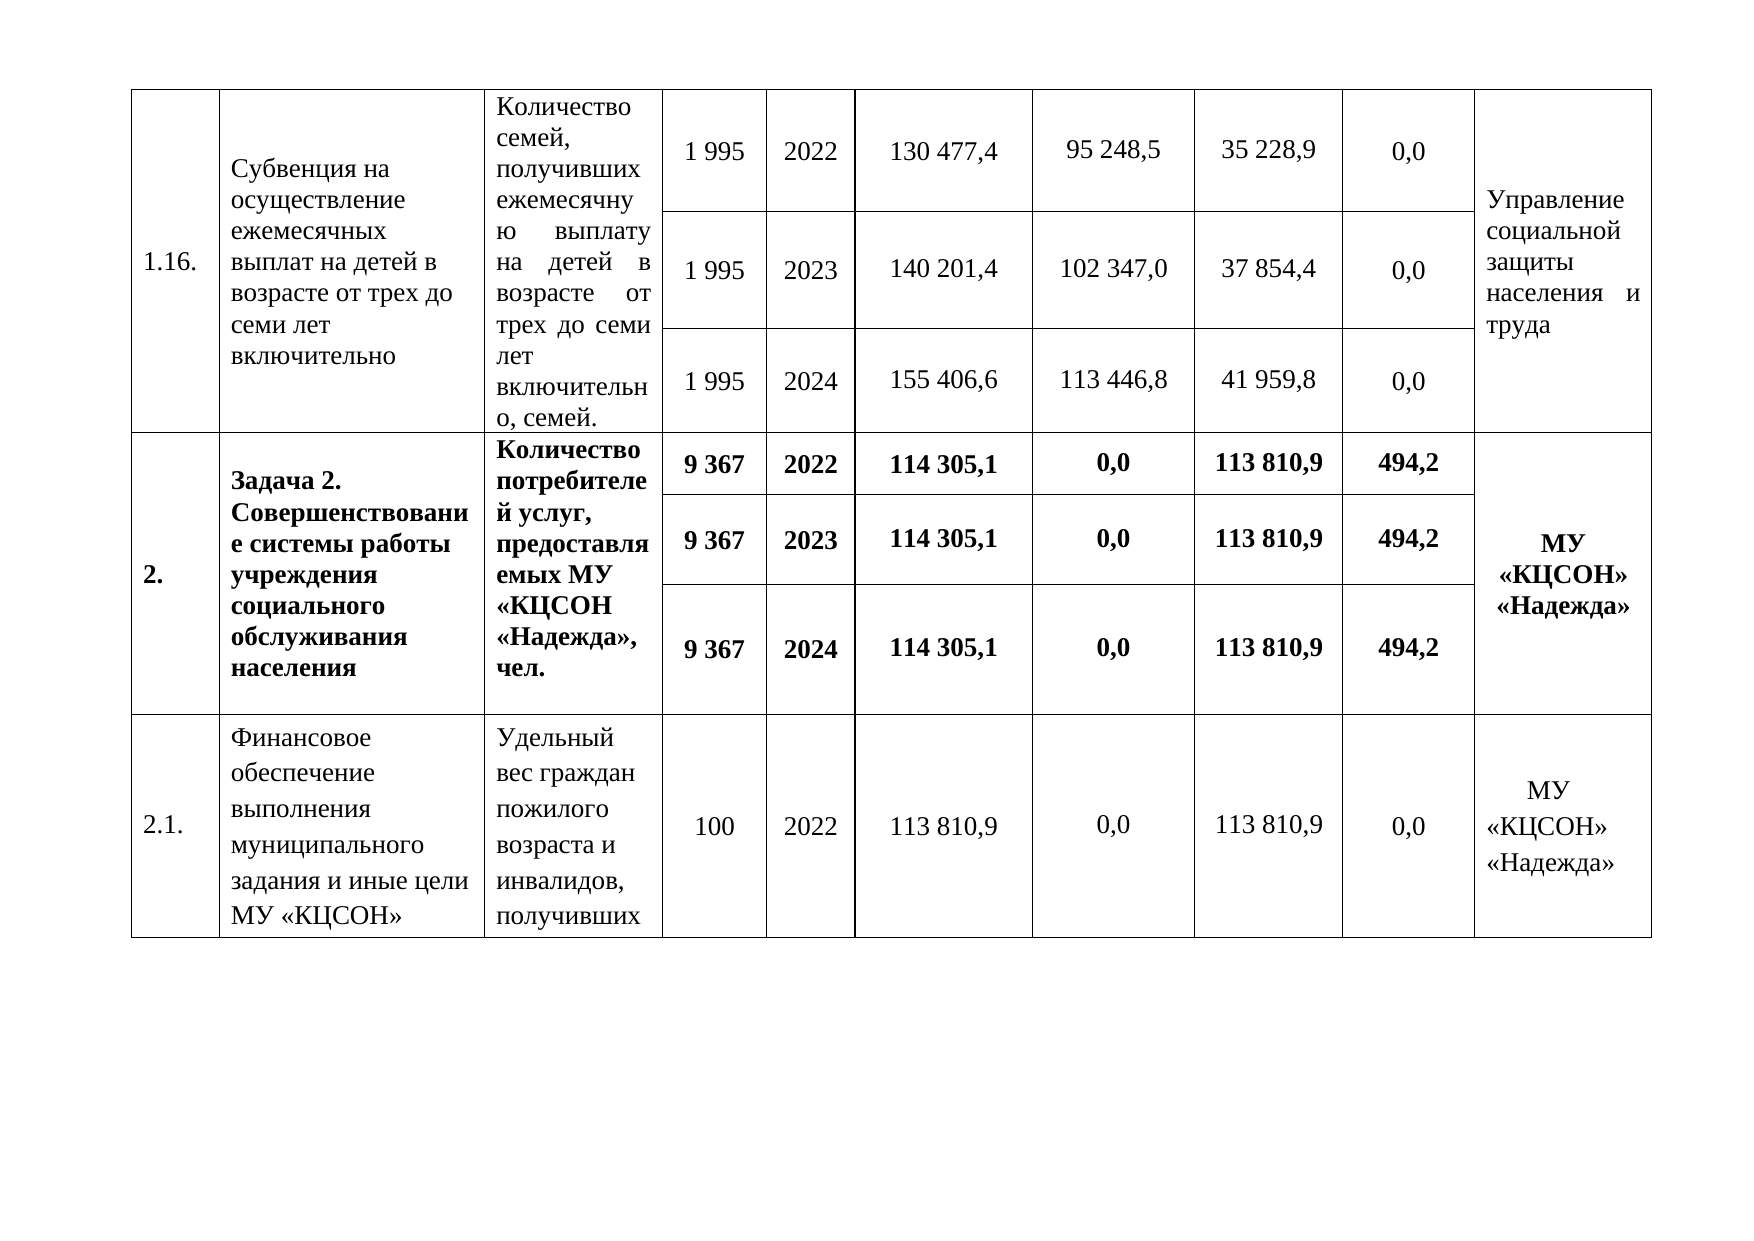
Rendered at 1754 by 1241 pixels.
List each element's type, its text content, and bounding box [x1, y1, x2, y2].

table_cell 0,0 [1343, 329, 1474, 432]
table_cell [1475, 715, 1651, 937]
table_cell 494,2 [1343, 495, 1474, 583]
table_cell 41 959,8 [1195, 329, 1342, 432]
table_cell 2022 [767, 715, 854, 937]
table_cell 0,0 [1343, 90, 1474, 211]
table_cell 113 810,9 [1195, 495, 1342, 583]
table_cell 114 305,1 [856, 495, 1032, 583]
table_cell 9 367 [663, 433, 766, 494]
table_cell 102 347,0 [1033, 212, 1194, 328]
table_cell 2. [132, 433, 219, 714]
table_cell 0,0 [1343, 715, 1474, 937]
table_cell 2023 [767, 212, 854, 328]
table_cell 1 995 [663, 329, 766, 432]
table_cell 2022 [767, 90, 854, 211]
table_cell 0,0 [1343, 212, 1474, 328]
table_cell 2024 [767, 329, 854, 432]
table_cell 0,0 [1033, 433, 1194, 494]
table_cell 155 406,6 [856, 329, 1032, 432]
table_cell 113 810,9 [1195, 585, 1342, 714]
table_cell 113 446,8 [1033, 329, 1194, 432]
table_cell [485, 715, 662, 937]
table_cell 2023 [767, 495, 854, 583]
table_cell 2.1. [132, 715, 219, 937]
table_cell 494,2 [1343, 433, 1474, 494]
table_cell 100 [663, 715, 766, 937]
table_cell 113 810,9 [856, 715, 1032, 937]
table_cell 113 810,9 [1195, 433, 1342, 494]
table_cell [1475, 90, 1651, 432]
table_cell 1 995 [663, 212, 766, 328]
table_cell 2022 [767, 433, 854, 494]
table_cell Количество семей, получивших ежемесячную выплату на детей в возрасте от трех до семи лет включительно, семей. [485, 90, 662, 432]
table_cell 1.16. [132, 90, 219, 432]
table_cell 0,0 [1033, 585, 1194, 714]
table_cell 9 367 [663, 495, 766, 583]
table_cell 1 995 [663, 90, 766, 211]
table_cell Количество потребителей услуг, предоставляемых МУ «КЦСОН «Надежда», чел. [485, 433, 662, 714]
table_cell 0,0 [1033, 715, 1194, 937]
table_cell 37 854,4 [1195, 212, 1342, 328]
table_cell 9 367 [663, 585, 766, 714]
table_cell Субвенция на осуществление ежемесячных выплат на детей в возрасте от трех до семи лет включительно [220, 90, 484, 432]
table_cell 113 810,9 [1195, 715, 1342, 937]
table_cell 2024 [767, 585, 854, 714]
table_cell МУ «КЦСОН» «Надежда» [1475, 433, 1651, 714]
table_cell 130 477,4 [856, 90, 1032, 211]
table_cell 494,2 [1343, 585, 1474, 714]
table_cell 114 305,1 [856, 433, 1032, 494]
table_cell 0,0 [1033, 495, 1194, 583]
table_cell 114 305,1 [856, 585, 1032, 714]
table_cell 35 228,9 [1195, 90, 1342, 211]
table_cell 95 248,5 [1033, 90, 1194, 211]
table_cell Задача 2. Совершенствование системы работы учреждения социального обслуживания населения [220, 433, 484, 714]
table_cell 140 201,4 [856, 212, 1032, 328]
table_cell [220, 715, 484, 937]
